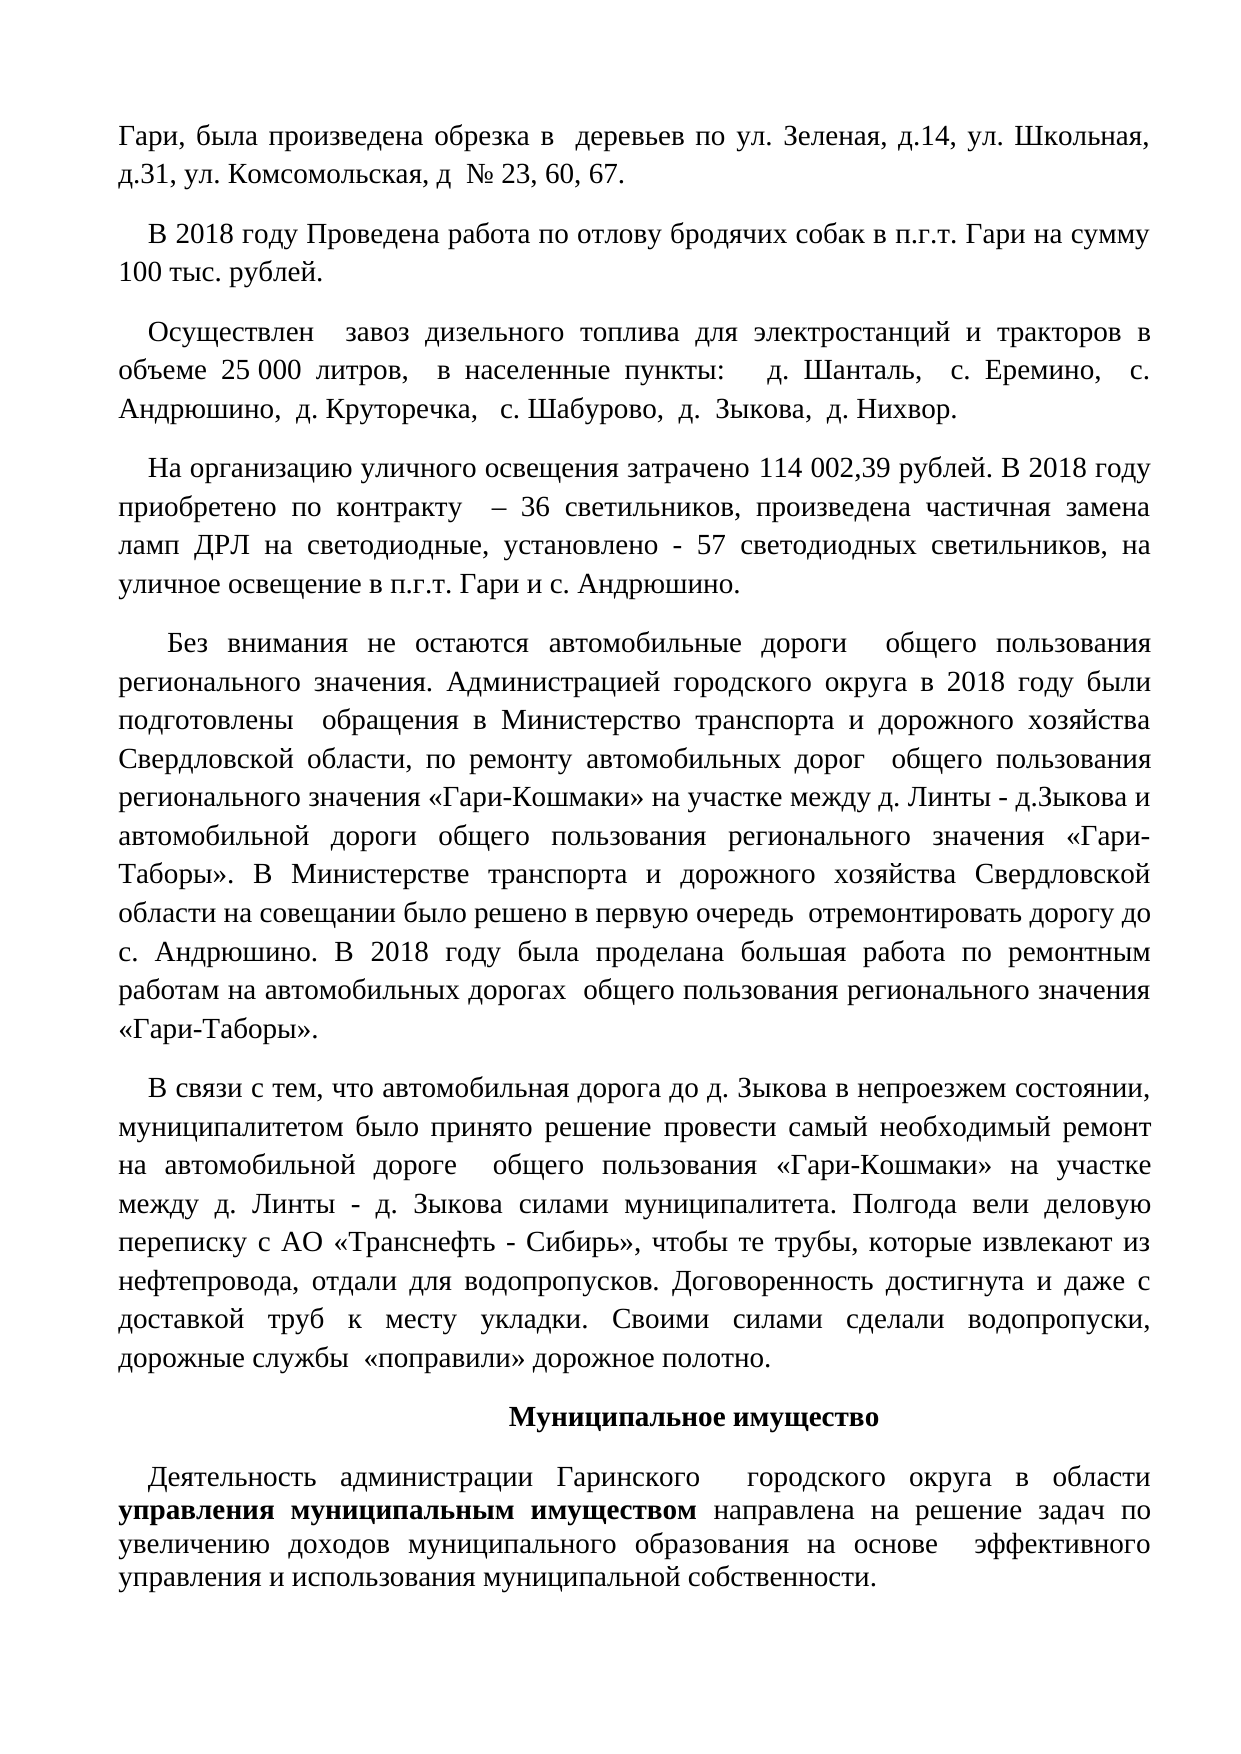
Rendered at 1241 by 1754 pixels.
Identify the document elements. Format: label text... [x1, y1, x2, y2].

text Осуществлен завоз дизельного топлива для электростанций и тракторов в объеме 25 000 литров, в населенные пункты: д. Шанталь, с. Еремино, с. Андрюшино, д. Круторечка, с. Шабурово, д. Зыкова, д. Нихвор. [118, 314, 1152, 424]
text В 2018 году Проведена работа по отлову бродячих собак в п.г.т. Гари на сумму 100 тыс. рублей. [118, 216, 1152, 288]
text Без внимания не остаются автомобильные дороги общего пользования регионального значения. Администрацией городского округа в 2018 году были подготовлены обращения в Министерство транспорта и дорожного хозяйства Свердловской области, по ремонту автомобильных дорог общего пользования регионального значения «Гари-Кошмаки» на участке между д. Линты - д.Зыкова и автомобильной дороги общего пользования регионального значения «Гари-Таборы». В Министерстве транспорта и дорожного хозяйства Свердловской области на совещании было решено в первую очередь отремонтировать дорогу до с. Андрюшино. В 2018 году была проделана большая работа по ремонтным работам на автомобильных дорогах общего пользования регионального значения «Гари-Таборы». [118, 625, 1152, 1044]
text На организацию уличного освещения затрачено 114 002,39 рублей. В 2018 году приобретено по контракту – 36 светильников, произведена частичная замена ламп ДРЛ на светодиодные, установлено - 57 светодиодных светильников, на уличное освещение в п.г.т. Гари и с. Андрюшино. [118, 450, 1152, 599]
text Муниципальное имущество [177, 1399, 1152, 1433]
text В связи с тем, что автомобильная дорога до д. Зыкова в непроезжем состоянии, муниципалитетом было принято решение провести самый необходимый ремонт на автомобильной дороге общего пользования «Гари-Кошмаки» на участке между д. Линты - д. Зыкова силами муниципалитета. Полгода вели деловую переписку с АО «Транснефть - Сибирь», чтобы те трубы, которые извлекают из нефтепровода, отдали для водопропусков. Договоренность достигнута и даже с доставкой труб к месту укладки. Своими силами сделали водопропуски, дорожные службы «поправили» дорожное полотно. [118, 1070, 1152, 1373]
text Деятельность администрации Гаринского городского округа в области управления муниципальным имуществом направлена на решение задач по увеличению доходов муниципального образования на основе эффективного управления и использования муниципальной собственности. [118, 1459, 1152, 1593]
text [118, 118, 1152, 190]
